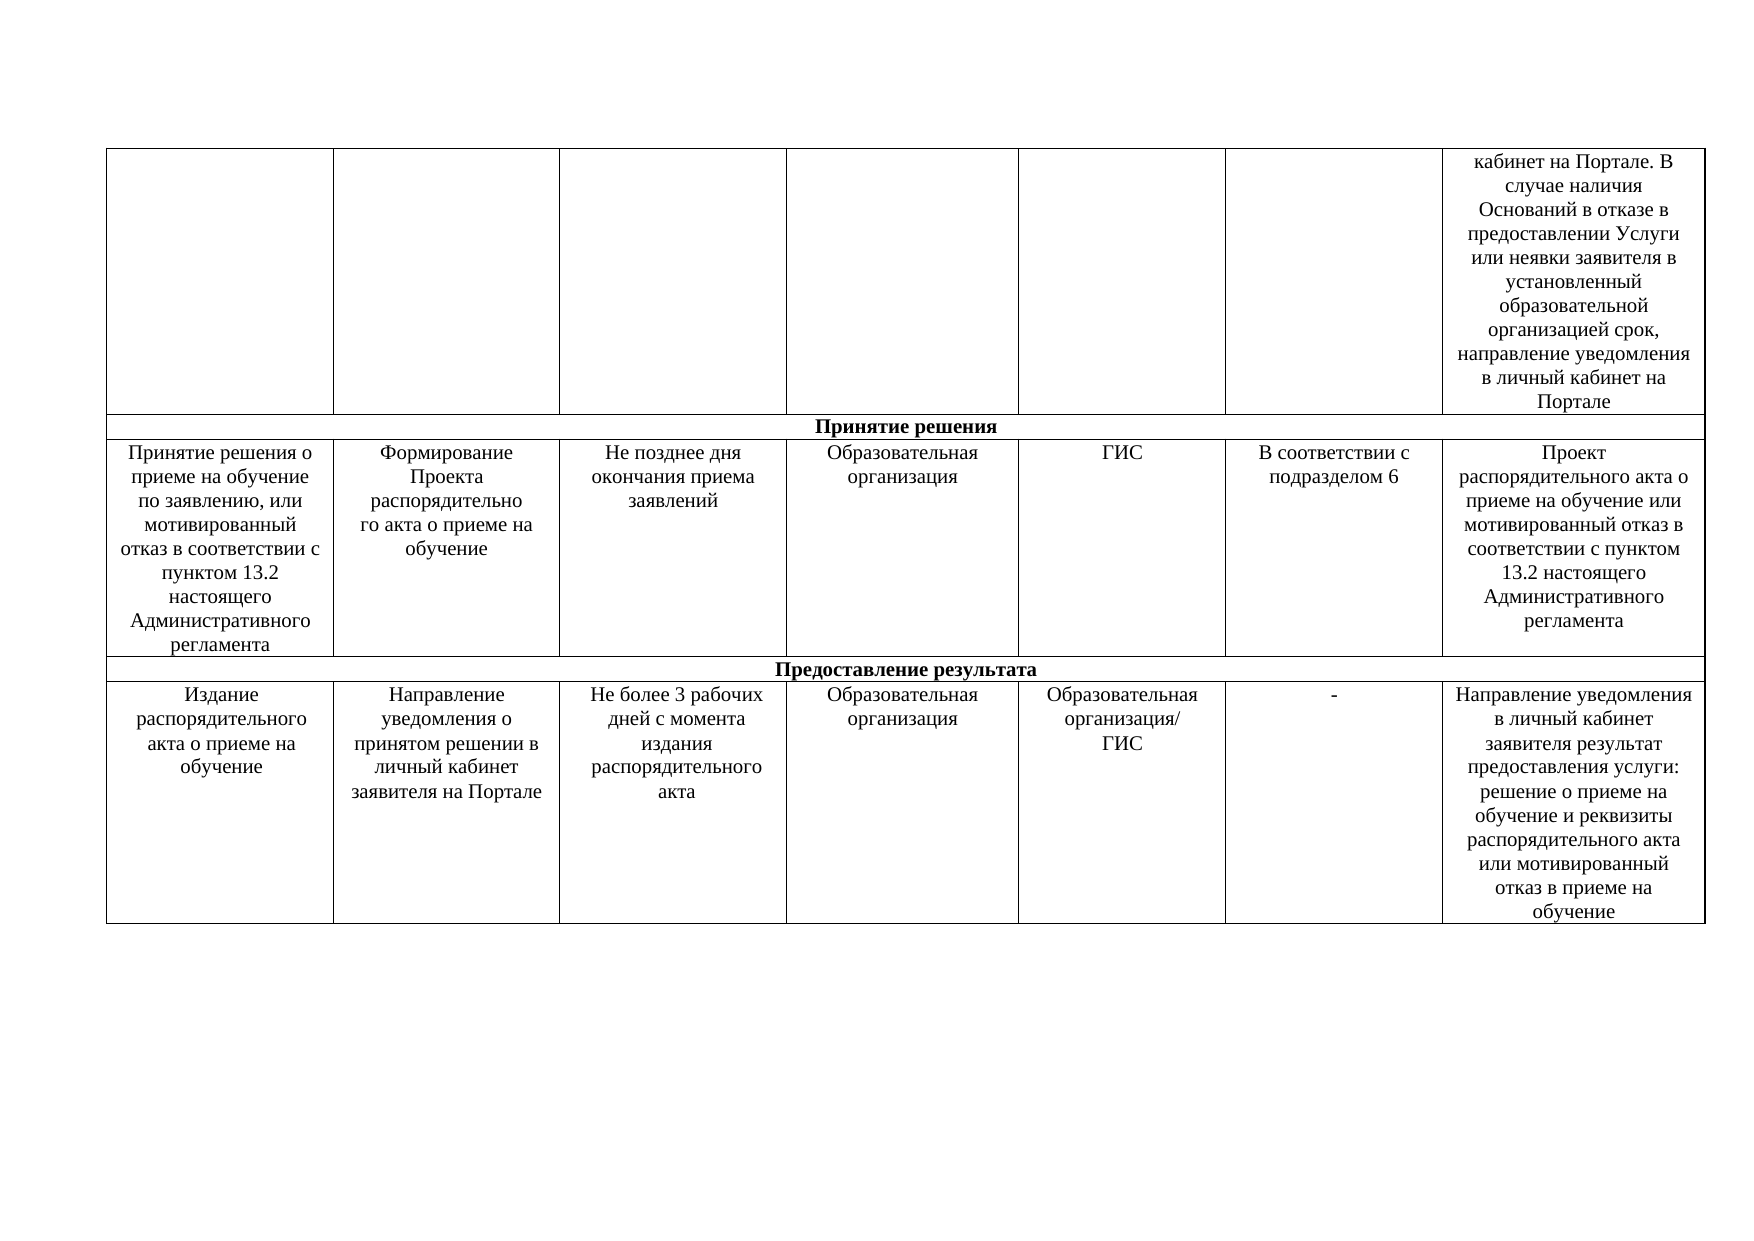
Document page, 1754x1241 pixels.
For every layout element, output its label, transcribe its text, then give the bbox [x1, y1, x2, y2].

table_cell ГИС [1019, 440, 1225, 656]
table_cell Образовательная организация/ ГИС [1019, 682, 1225, 923]
table_cell Не позднее дня окончания приема заявлений [560, 440, 786, 656]
table_cell Принятие решения о приеме на обучение по заявлению, или мотивированный отказ в соответствии с пунктом 13.2 настоящего Административного регламента [107, 440, 333, 656]
table_cell Не более 3 рабочих дней с момента издания распорядительного акта [560, 682, 786, 923]
table_cell - [1226, 149, 1442, 413]
table_cell Формирование Проекта распорядительно го акта о приеме на обучение [334, 440, 559, 656]
table_cell Направление уведомления в личный кабинет заявителя результат предоставления услуги: решение о приеме на обучение и реквизиты распорядительного акта или мотивированный отказ в приеме на обучение [1443, 682, 1704, 923]
table_cell Проект распорядительного акта о приеме на обучение или мотивированный отказ в соответствии с пунктом 13.2 настоящего Административного регламента [1443, 440, 1704, 656]
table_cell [1019, 149, 1225, 413]
table_cell [334, 149, 559, 413]
table_cell Направление уведомления о принятом решении в личный кабинет заявителя на Портале [334, 682, 559, 923]
table_cell - [1226, 682, 1442, 923]
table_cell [1443, 149, 1704, 413]
table_cell Образовательная организация [787, 682, 1018, 923]
table_cell Предоставление результата [107, 657, 1704, 681]
table_cell Издание распорядительного акта о приеме на обучение [107, 682, 333, 923]
table_cell Принятие решения [107, 415, 1704, 438]
table_cell [560, 149, 786, 413]
table_cell В соответствии с подразделом 6 [1226, 440, 1442, 656]
table_cell Образовательная организация [787, 440, 1018, 656]
